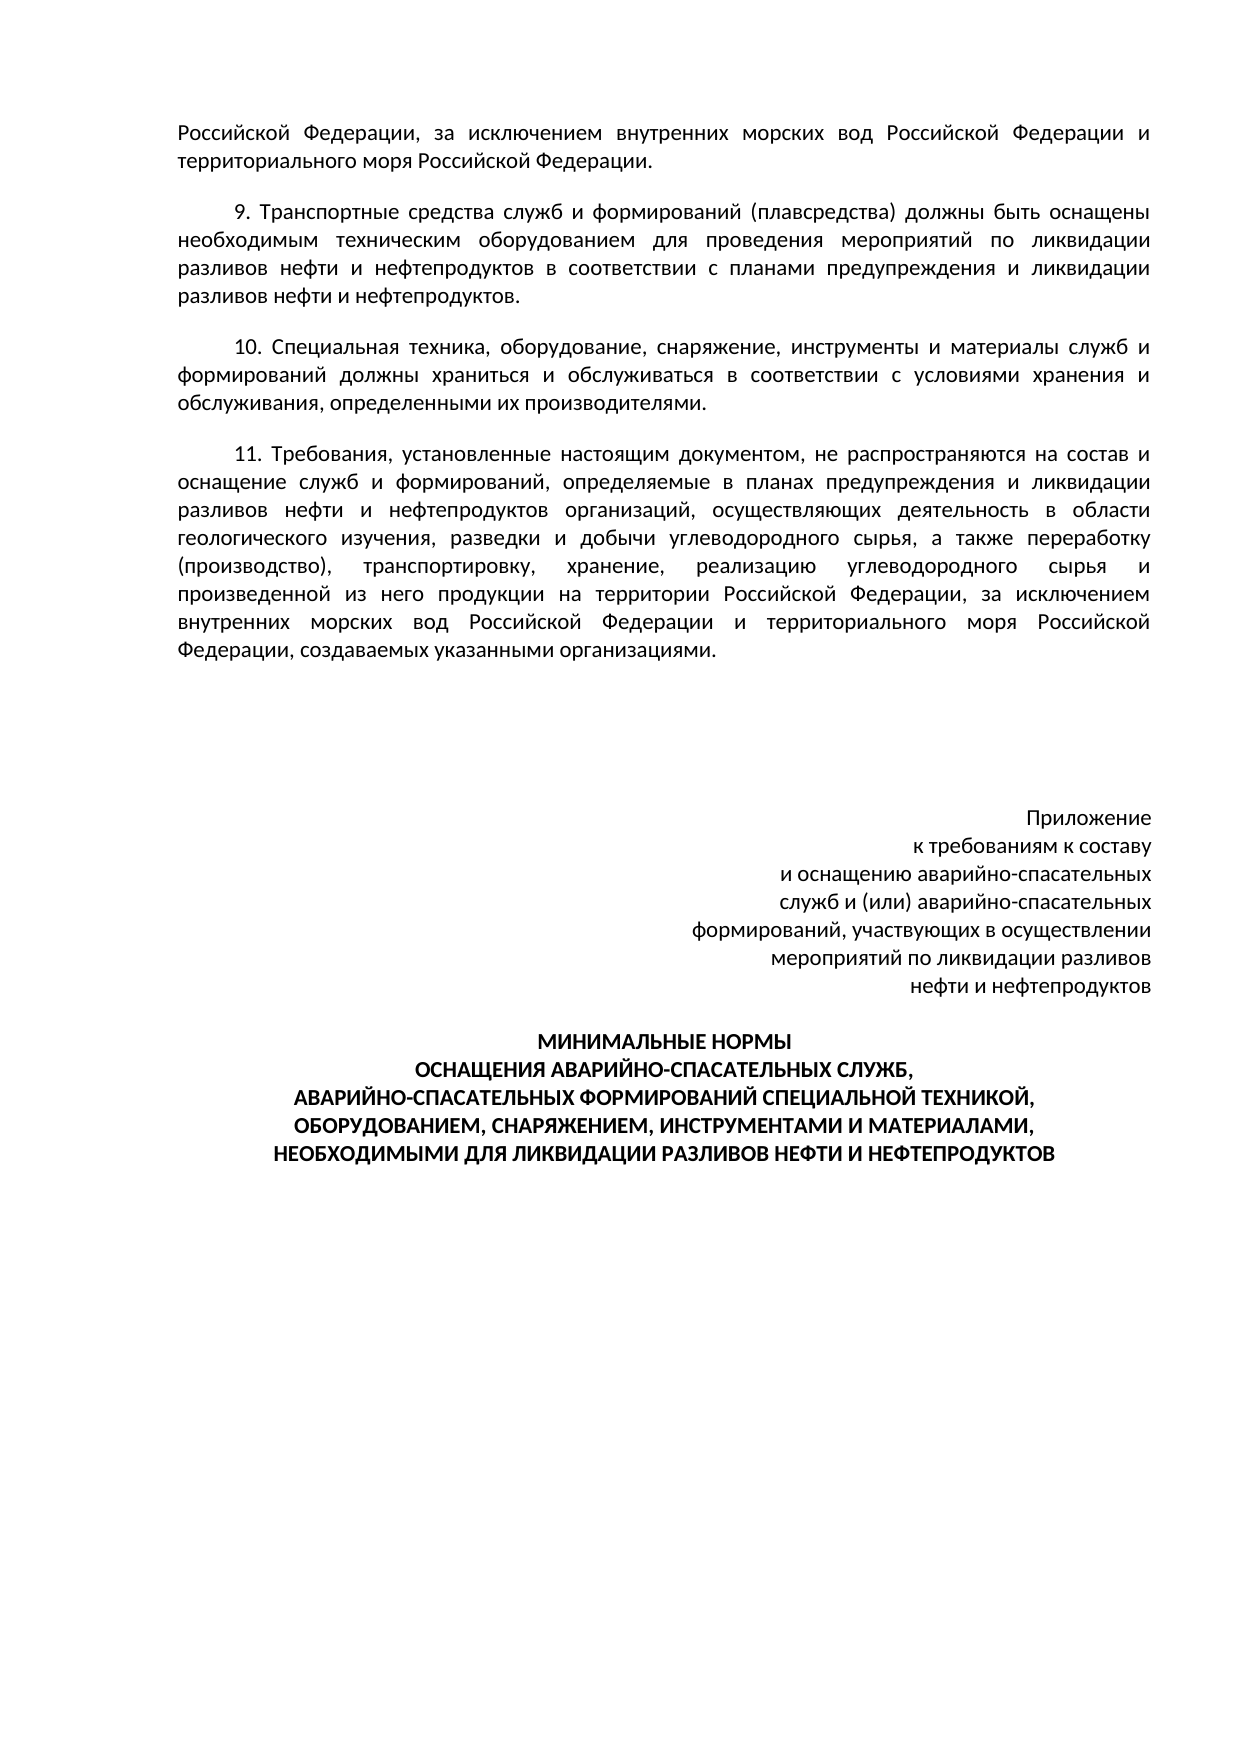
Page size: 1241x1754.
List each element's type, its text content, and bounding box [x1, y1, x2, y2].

text 11. Требования, установленные настоящим документом, не распространяются на состав и оснащение служб и формирований, определяемые в планах предупреждения и ликвидации разливов нефти и нефтепродуктов организаций, осуществляющих деятельность в области геологического изучения, разведки и добычи углеводородного сырья, а также переработку (производство), транспортировку, хранение, реализацию углеводородного сырья и произведенной из него продукции на территории Российской Федерации, за исключением внутренних морских вод Российской Федерации и территориального моря Российской Федерации, создаваемых указанными организациями. [177, 439, 1152, 663]
text 10. Специальная техника, оборудование, снаряжение, инструменты и материалы служб и формирований должны храниться и обслуживаться в соответствии с условиями хранения и обслуживания, определенными их производителями. [177, 332, 1152, 416]
text 9. Транспортные средства служб и формирований (плавсредства) должны быть оснащены необходимым техническим оборудованием для проведения мероприятий по ликвидации разливов нефти и нефтепродуктов в соответствии с планами предупреждения и ликвидации разливов нефти и нефтепродуктов. [177, 197, 1152, 309]
text нефти и нефтепродуктов [177, 971, 1152, 999]
text формирований, участвующих в осуществлении [177, 915, 1152, 943]
title ОБОРУДОВАНИЕМ, СНАРЯЖЕНИЕМ, ИНСТРУМЕНТАМИ И МАТЕРИАЛАМИ, [177, 1112, 1152, 1139]
text служб и (или) аварийно-спасательных [177, 887, 1152, 915]
text и оснащению аварийно-спасательных [177, 859, 1152, 887]
text Приложение [177, 803, 1152, 831]
text к требованиям к составу [177, 831, 1152, 859]
text мероприятий по ликвидации разливов [177, 943, 1152, 971]
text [177, 118, 1152, 174]
title АВАРИЙНО-СПАСАТЕЛЬНЫХ ФОРМИРОВАНИЙ СПЕЦИАЛЬНОЙ ТЕХНИКОЙ, [177, 1083, 1152, 1112]
title МИНИМАЛЬНЫЕ НОРМЫ [177, 1027, 1152, 1056]
title ОСНАЩЕНИЯ АВАРИЙНО-СПАСАТЕЛЬНЫХ СЛУЖБ, [177, 1056, 1152, 1083]
title НЕОБХОДИМЫМИ ДЛЯ ЛИКВИДАЦИИ РАЗЛИВОВ НЕФТИ И НЕФТЕПРОДУКТОВ [177, 1139, 1152, 1168]
